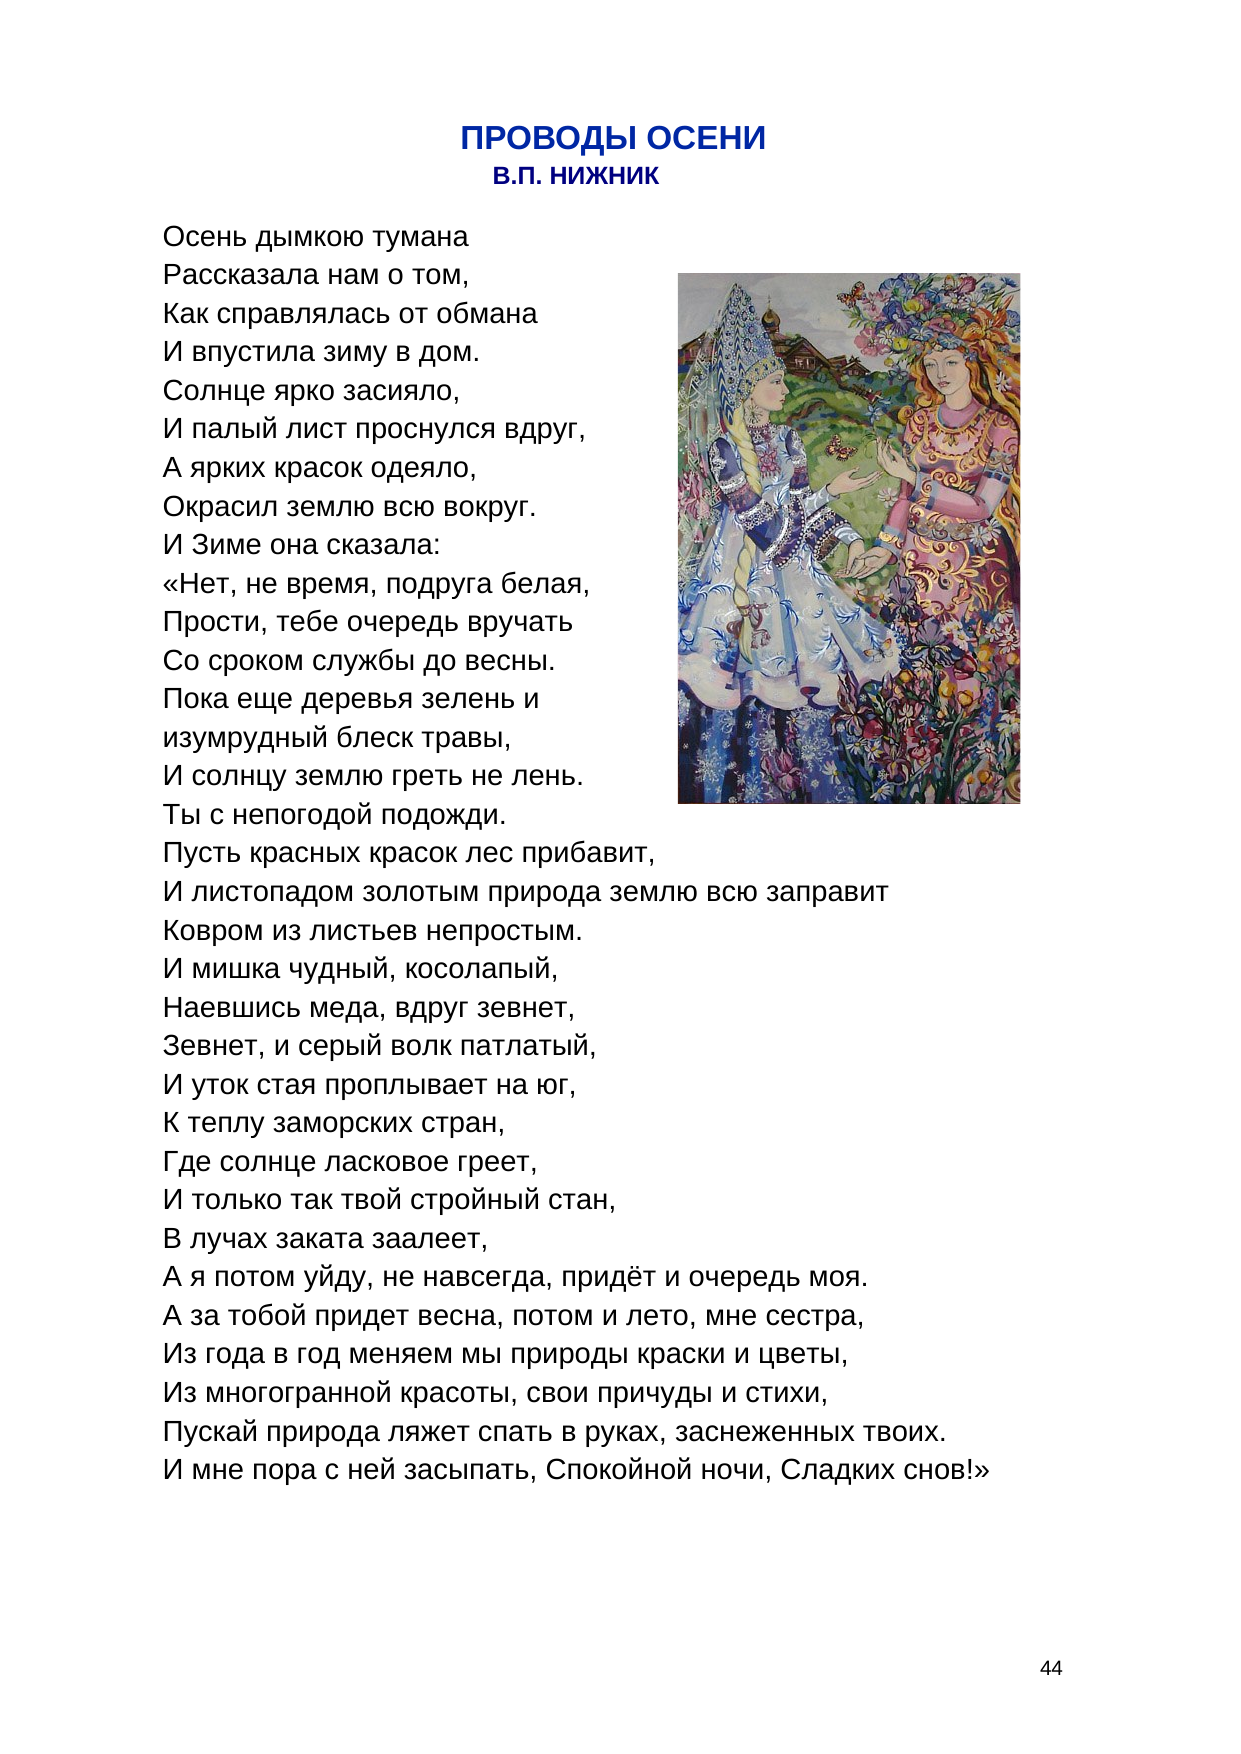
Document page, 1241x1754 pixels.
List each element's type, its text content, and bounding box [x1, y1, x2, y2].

text Осень дымкою тумана Рассказала нам о том, Как справлялась от обмана И впустила зиму в дом. Солнце ярко засияло, И палый лист проснулся вдруг, А ярких красок одеяло, Окрасил землю всю вокруг. И Зиме она сказала: [162, 219, 1063, 561]
text Проводы осени В.П. НИЖНИК [89, 118, 1063, 189]
picture [677, 273, 1021, 804]
text «Нет, не время, подруга белая, Прости, тебе очередь вручать Со сроком службы до весны. Пока еще деревья зелень и изумрудный блеск травы, И солнцу землю греть не лень. Ты с непогодой подожди. Пусть красных красок лес прибавит, И листопадом золотым природа землю всю заправит Ковром из листьев непростым. И мишка чудный, косолапый, Наевшись меда, вдруг зевнет, Зевнет, и серый волк патлатый, И уток стая проплывает на юг, К теплу заморских стран, Где солнце ласковое греет, И только так твой стройный стан, В лучах заката заалеет, А я потом уйду, не навсегда, придёт и очередь моя. А за тобой придет весна, потом и лето, мне сестра, Из года в год меняем мы природы краски и цветы, Из многогранной красоты, свои причуды и стихи, Пускай природа ляжет спать в руках, заснеженных твоих. И мне пора с ней засыпать, Спокойной ночи, Сладких снов!» [162, 566, 1063, 1486]
